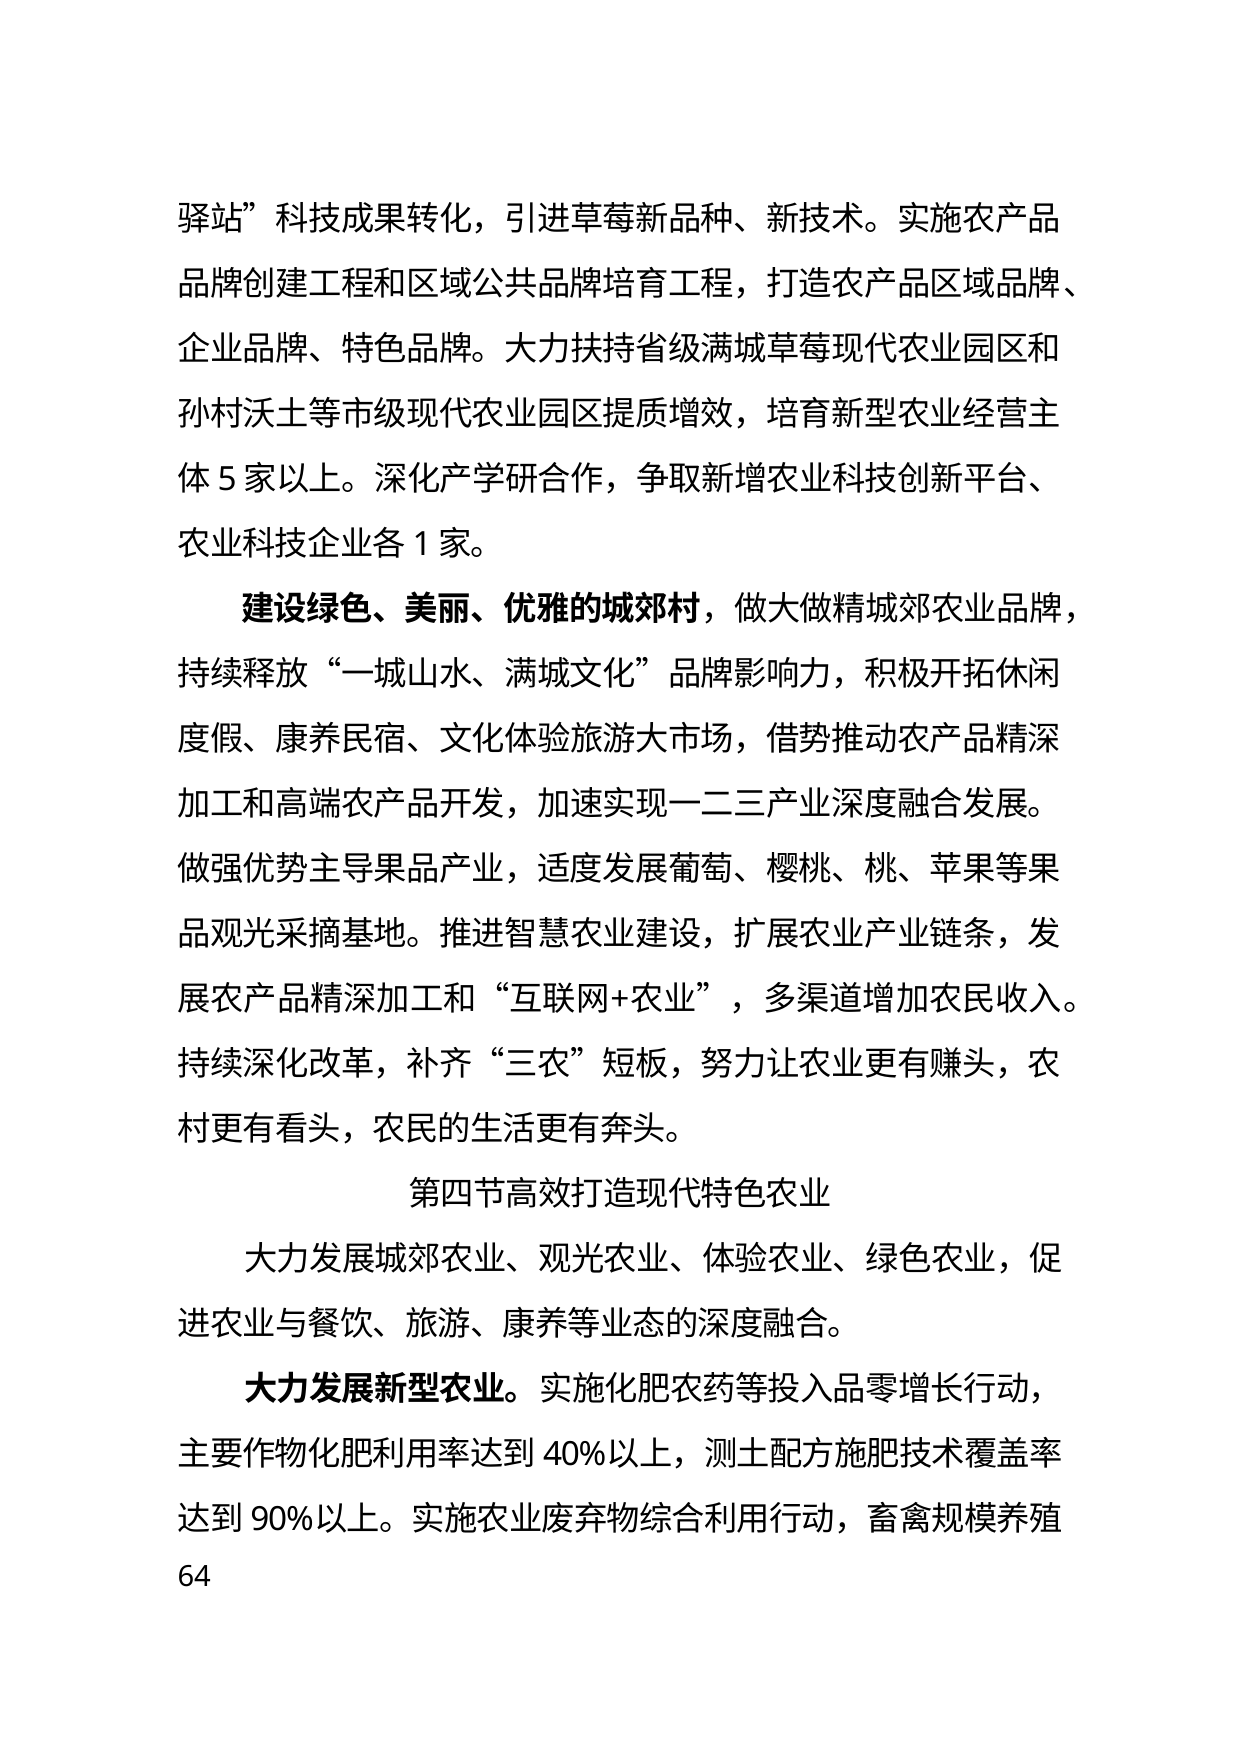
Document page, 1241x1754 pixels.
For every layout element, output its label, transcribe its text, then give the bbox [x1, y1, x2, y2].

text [177, 184, 1063, 574]
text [177, 1354, 1063, 1549]
text 建设绿色、美丽、优雅的城郊村，做大做精城郊农业品牌，持续释放“一城山水、满城文化”品牌影响力，积极开拓休闲度假、康养民宿、文化体验旅游大市场，借势推动农产品精深加工和高端农产品开发，加速实现一二三产业深度融合发展。做强优势主导果品产业，适度发展葡萄、樱桃、桃、苹果等果品观光采摘基地。推进智慧农业建设，扩展农业产业链条，发展农产品精深加工和“互联网+农业”，多渠道增加农民收入。持续深化改革，补齐“三农”短板，努力让农业更有赚头，农村更有看头，农民的生活更有奔头。 [177, 574, 1063, 1159]
subtitle 第四节高效打造现代特色农业 [177, 1159, 1063, 1224]
text 大力发展城郊农业、观光农业、体验农业、绿色农业，促进农业与餐饮、旅游、康养等业态的深度融合。 [177, 1224, 1063, 1354]
